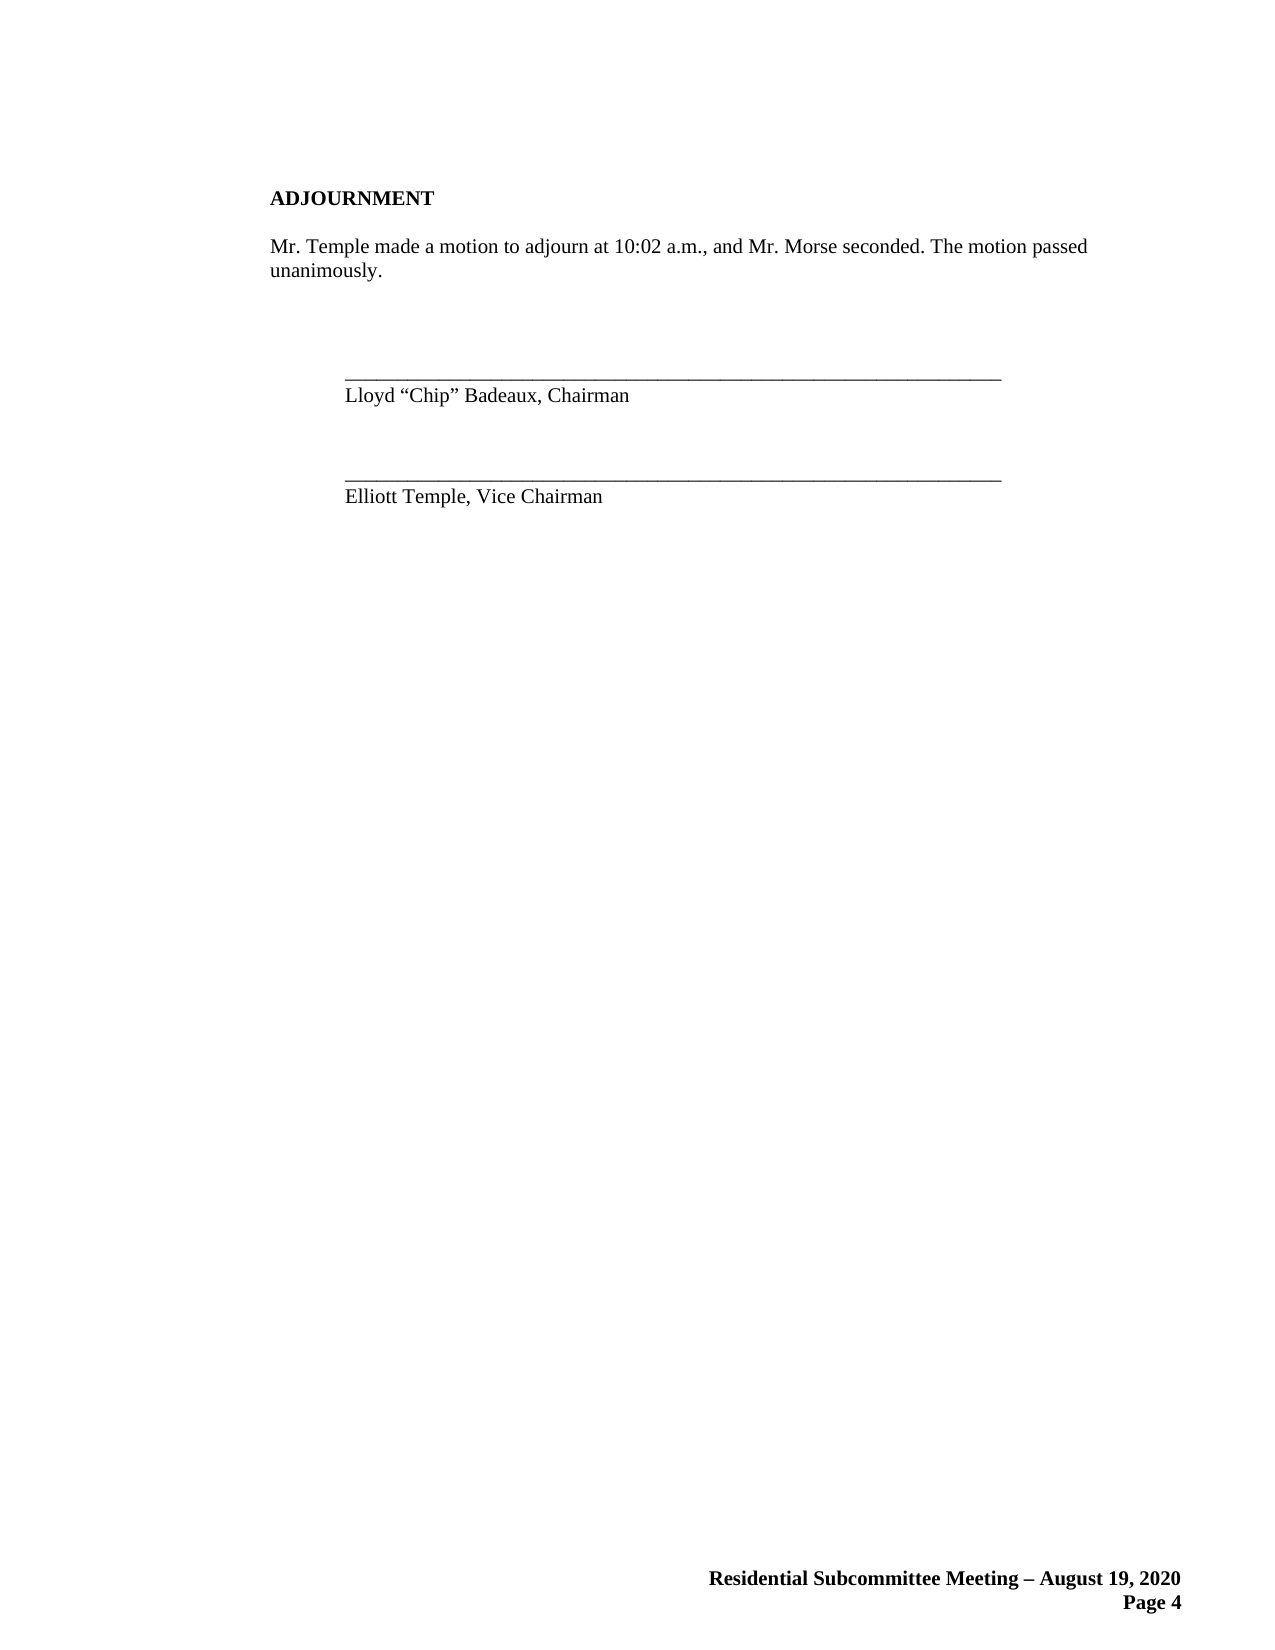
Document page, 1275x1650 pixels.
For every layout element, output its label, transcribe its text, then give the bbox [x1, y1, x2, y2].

text Elliott Temple, Vice Chairman [270, 484, 1181, 508]
text _______________________________________________________________ [270, 432, 1181, 484]
text ADJOURNMENT [270, 186, 1181, 210]
text _______________________________________________________________ [270, 331, 1181, 383]
text Mr. Temple made a motion to adjourn at 10:02 a.m., and Mr. Morse seconded. The motion passed unanimously. [270, 234, 1181, 282]
text Lloyd “Chip” Badeaux, Chairman [270, 383, 1181, 407]
